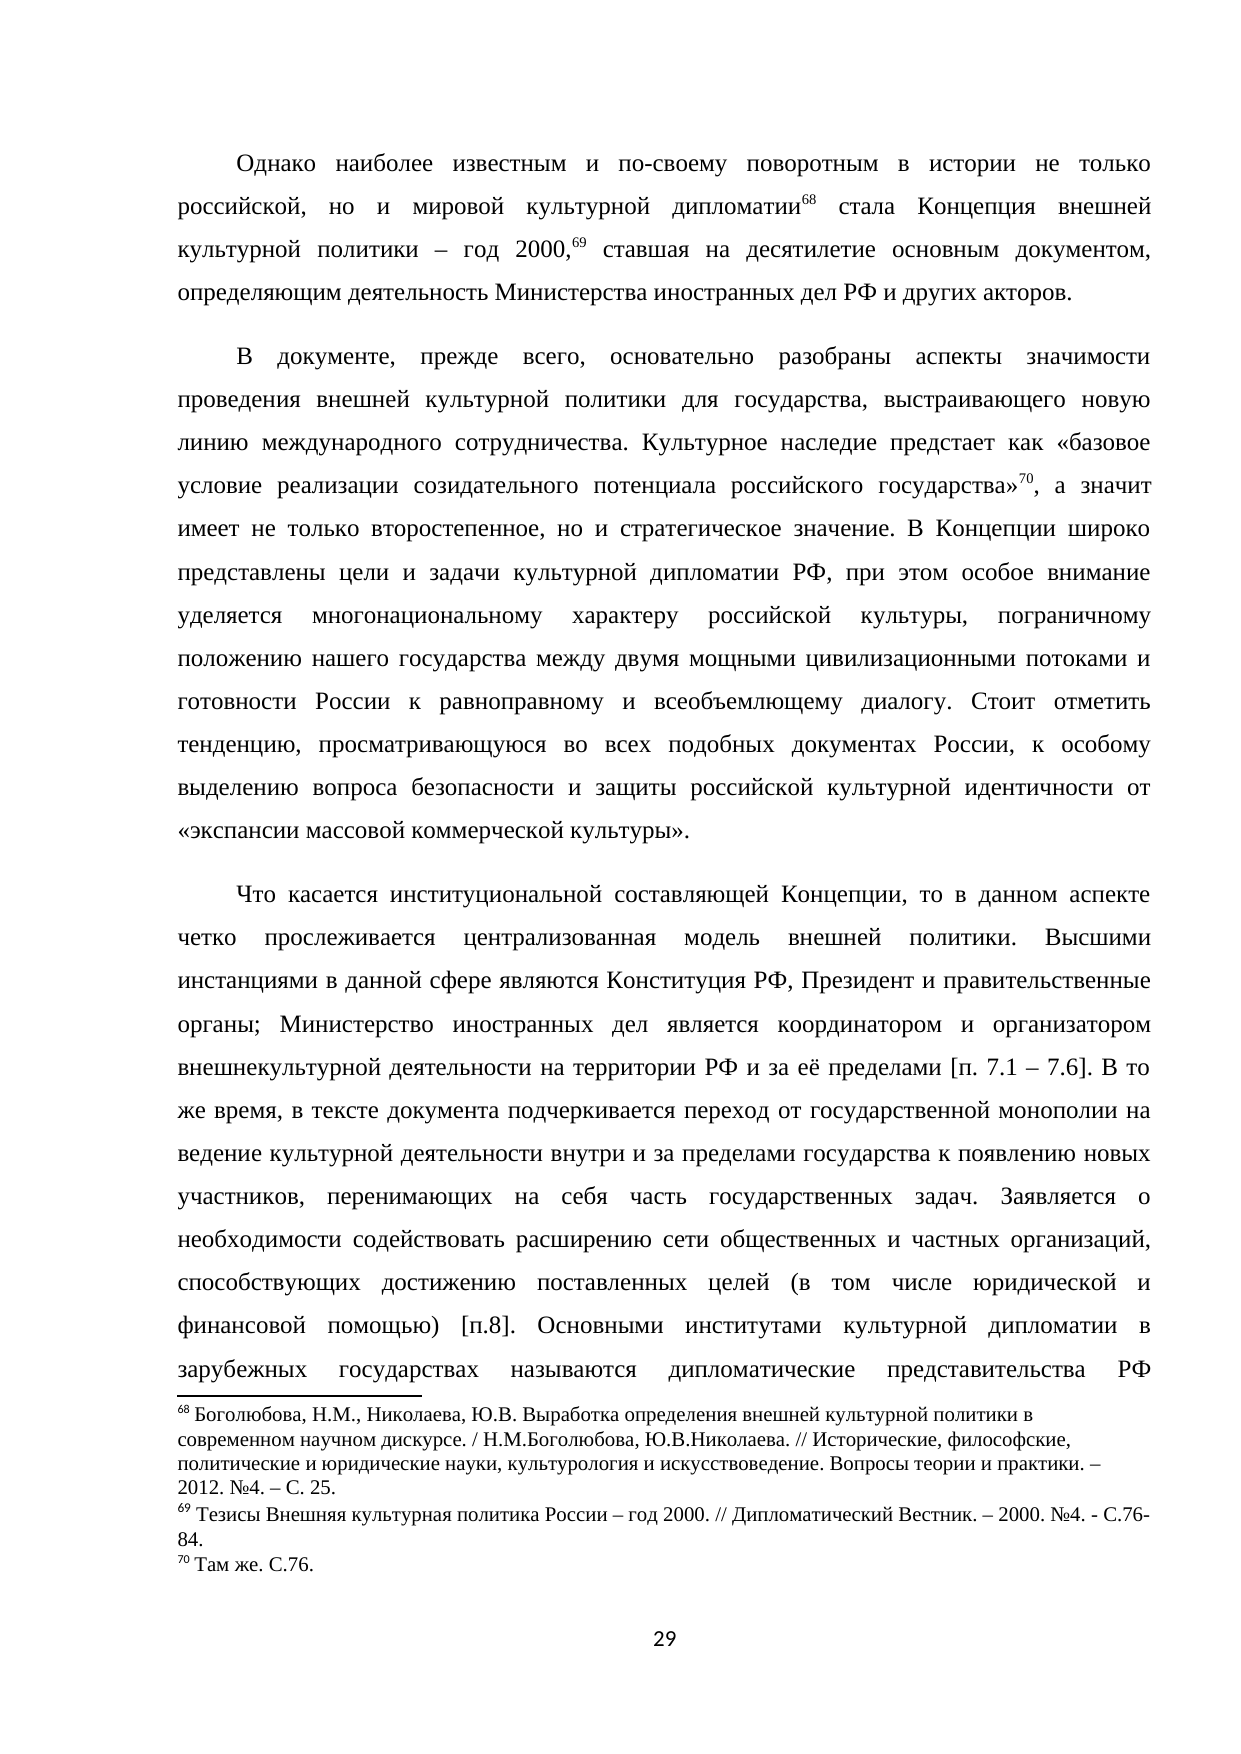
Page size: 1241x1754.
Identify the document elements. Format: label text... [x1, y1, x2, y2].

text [177, 879, 1152, 1382]
text Однако наиболее известным и по-своему поворотным в истории не только российской, но и мировой культурной дипломатии стала Концепция внешней культурной политики – год 2000, ставшая на десятилетие основным документом, определяющим деятельность Министерства иностранных дел РФ и других акторов. [177, 148, 1152, 306]
text В документе, прежде всего, основательно разобраны аспекты значимости проведения внешней культурной политики для государства, выстраивающего новую линию международного сотрудничества. Культурное наследие предстает как «базовое условие реализации созидательного потенциала российского государства», а значит имеет не только второстепенное, но и стратегическое значение. В Концепции широко представлены цели и задачи культурной дипломатии РФ, при этом особое внимание уделяется многонациональному характеру российской культуры, пограничному положению нашего государства между двумя мощными цивилизационными потоками и готовности России к равноправному и всеобъемлющему диалогу. Стоит отметить тенденцию, просматривающуюся во всех подобных документах России, к особому выделению вопроса безопасности и защиты российской культурной идентичности от «экспансии массовой коммерческой культуры». [177, 341, 1152, 844]
